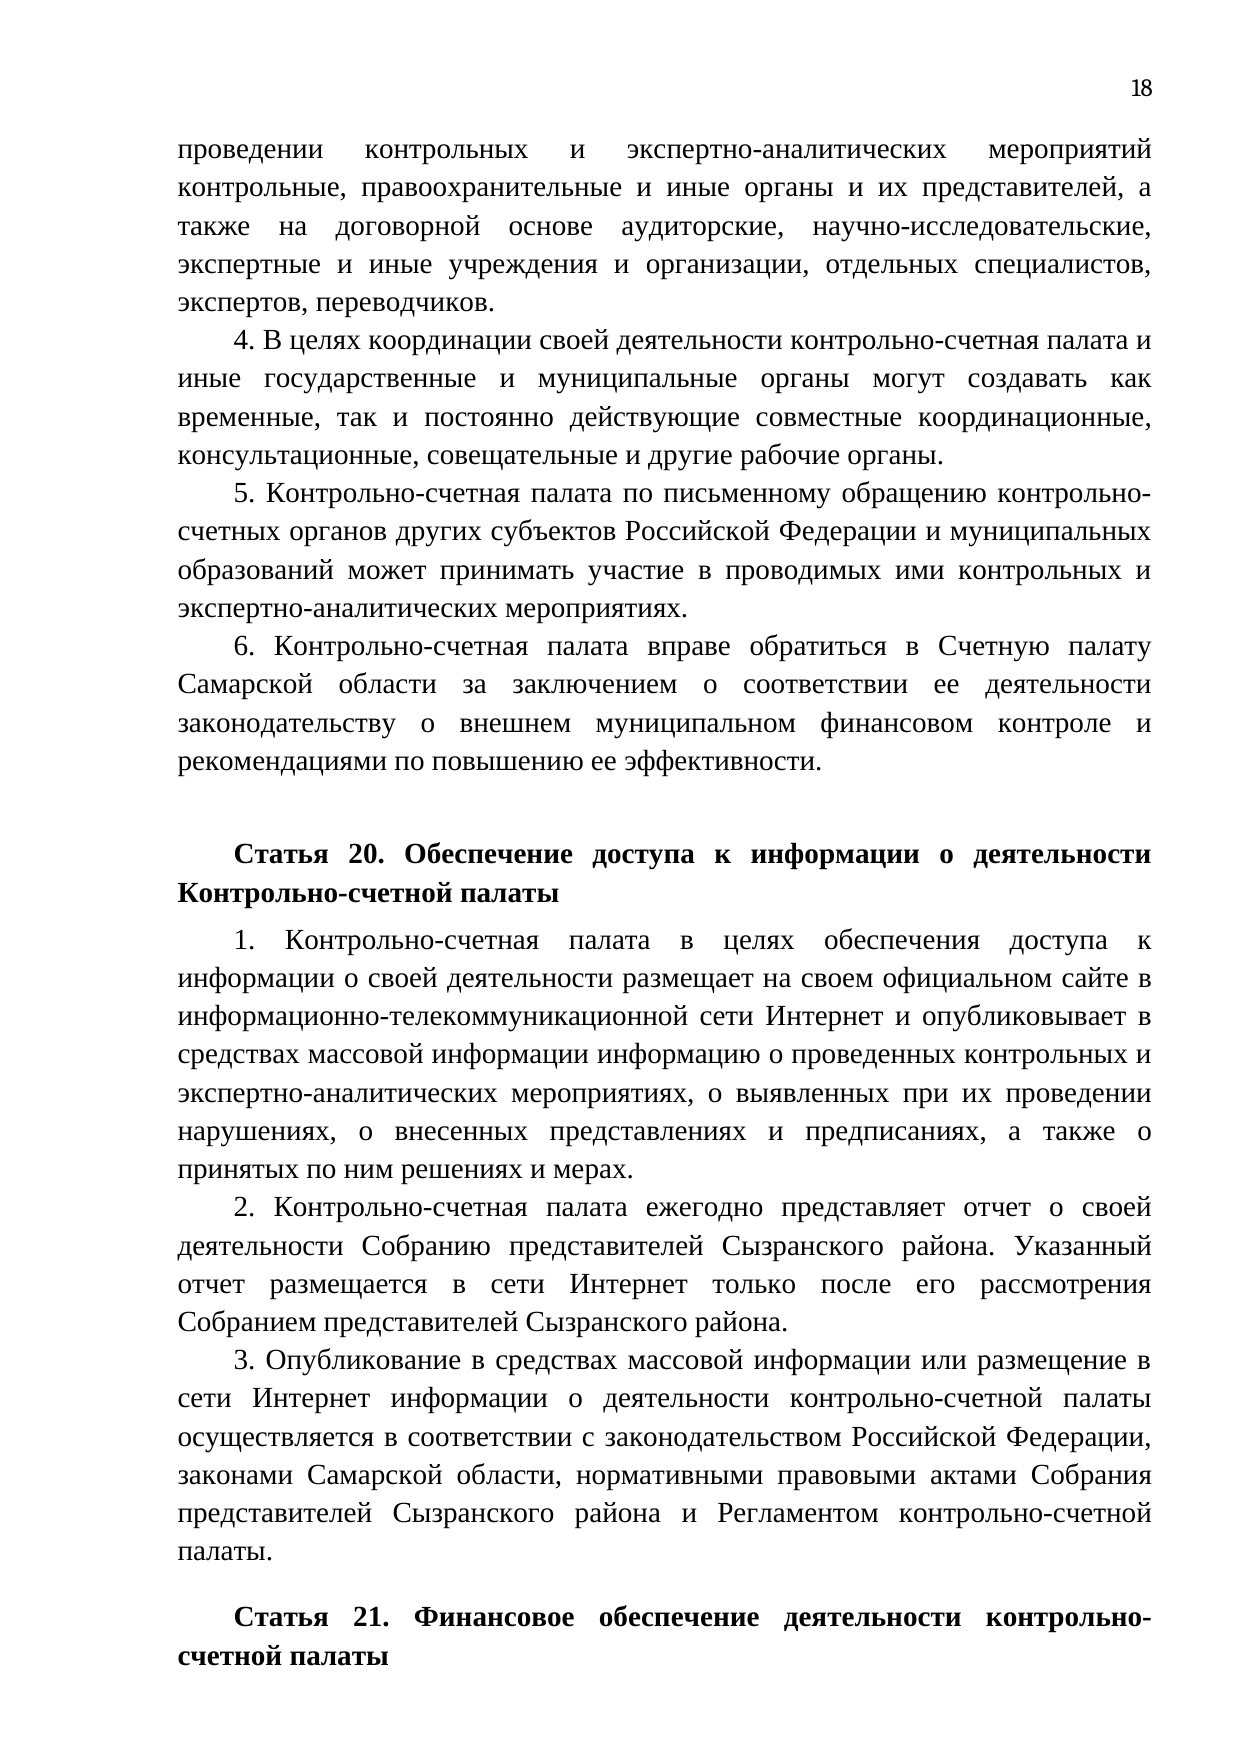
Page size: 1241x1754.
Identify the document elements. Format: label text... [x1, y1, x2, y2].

text 3. Опубликование в средствах массовой информации или размещение в сети Интернет информации о деятельности контрольно-счетной палаты осуществляется в соответствии с законодательством Российской Федерации, законами Самарской области, нормативными правовыми актами Собрания представителей Сызранского района и Регламентом контрольно-счетной палаты. [177, 1342, 1152, 1567]
text 4. В целях координации своей деятельности контрольно-счетная палата и иные государственные и муниципальные органы могут создавать как временные, так и постоянно действующие совместные координационные, консультационные, совещательные и другие рабочие органы. [177, 322, 1152, 471]
title Статья 20. Обеспечение доступа к информации о деятельности Контрольно-счетной палаты [177, 836, 1152, 908]
title Статья 21. Финансовое обеспечение деятельности контрольно-счетной палаты [177, 1599, 1152, 1671]
text 5. Контрольно-счетная палата по письменному обращению контрольно-счетных органов других субъектов Российской Федерации и муниципальных образований может принимать участие в проводимых ими контрольных и экспертно-аналитических мероприятиях. [177, 475, 1152, 623]
text 2. Контрольно-счетная палата ежегодно представляет отчет о своей деятельности Собранию представителей Сызранского района. Указанный отчет размещается в сети Интернет только после его рассмотрения Собранием представителей Сызранского района. [177, 1189, 1152, 1338]
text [177, 131, 1152, 318]
text 1. Контрольно-счетная палата в целях обеспечения доступа к информации о своей деятельности размещает на своем официальном сайте в информационно-телекоммуникационной сети Интернет и опубликовывает в средствах массовой информации информацию о проведенных контрольных и экспертно-аналитических мероприятиях, о выявленных при их проведении нарушениях, о внесенных представлениях и предписаниях, а также о принятых по ним решениях и мерах. [177, 922, 1152, 1185]
text 6. Контрольно-счетная палата вправе обратиться в Счетную палату Самарской области за заключением о соответствии ее деятельности законодательству о внешнем муниципальном финансовом контроле и рекомендациями по повышению ее эффективности. [177, 628, 1152, 776]
